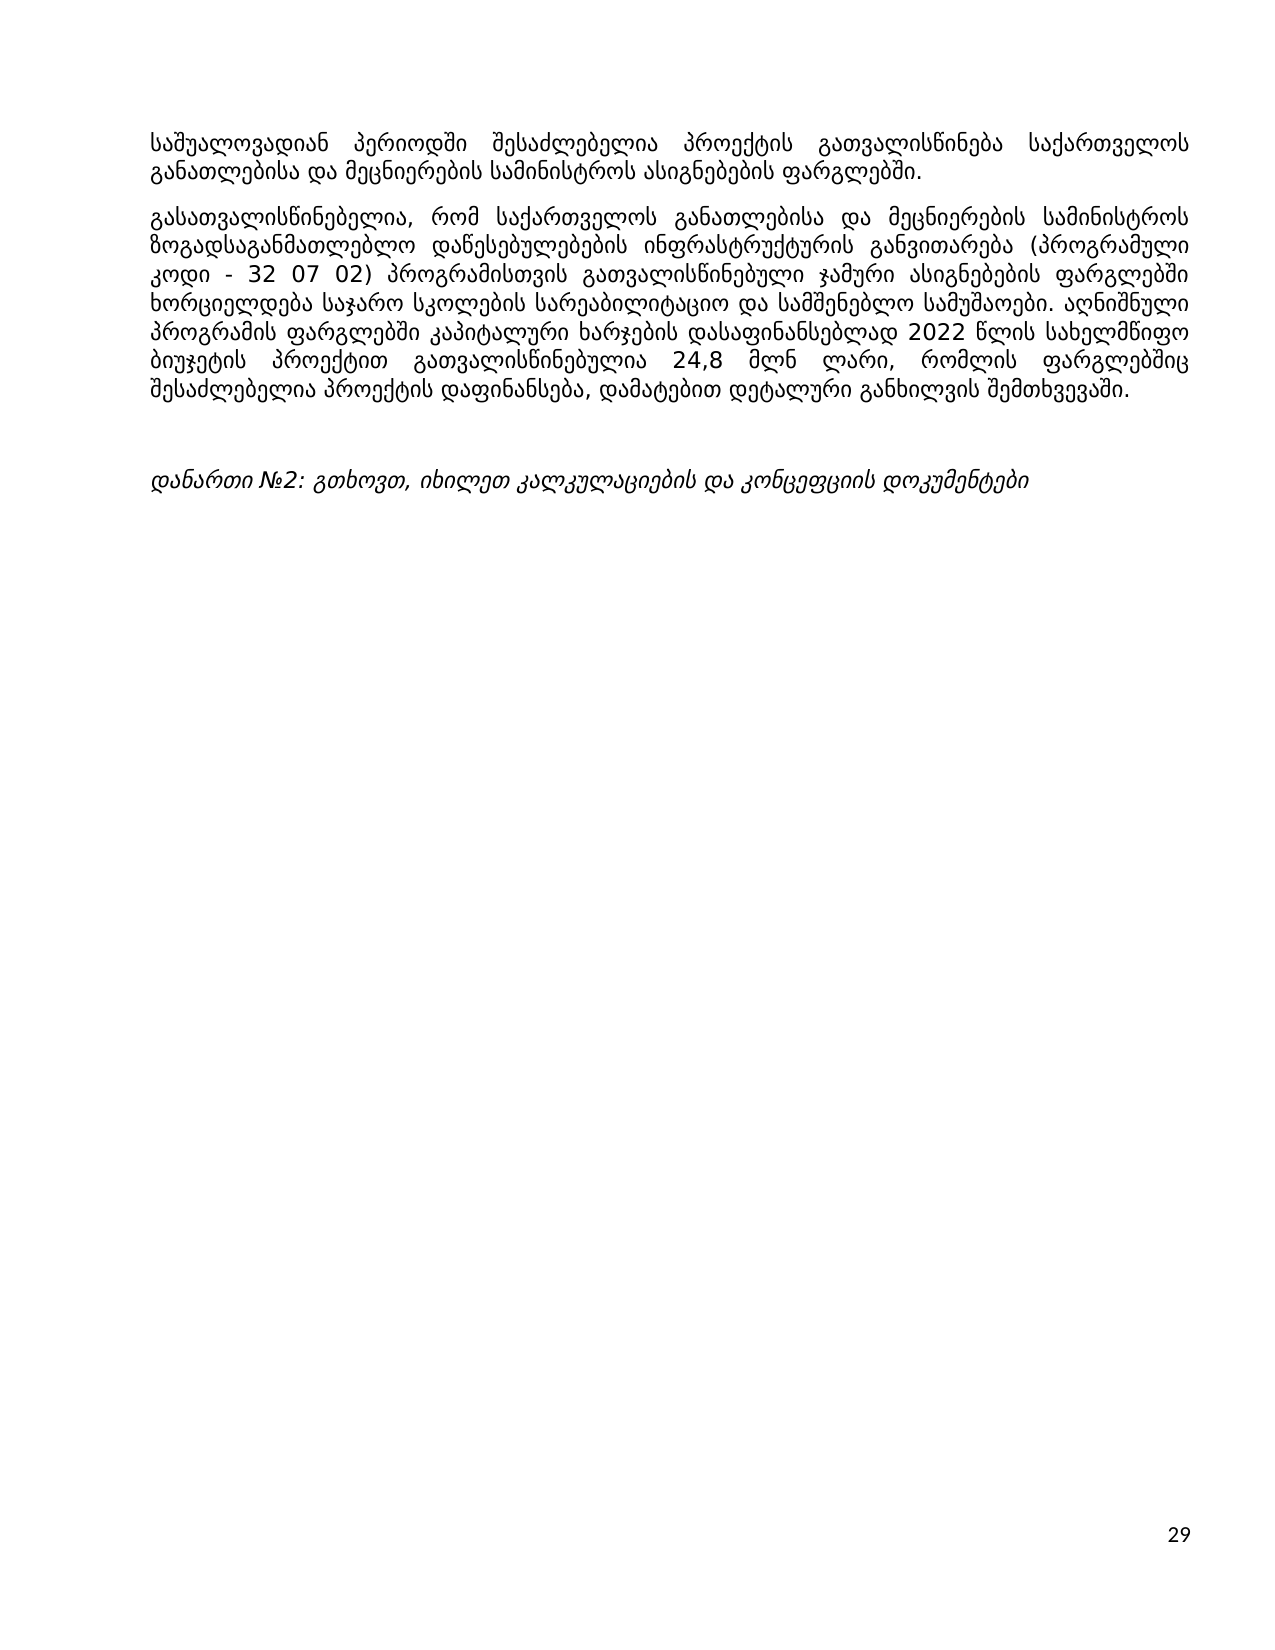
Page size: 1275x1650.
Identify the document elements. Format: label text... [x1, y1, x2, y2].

text გასათვალისწინებელია, რომ საქართველოს განათლებისა და მეცნიერების სამინისტროს ზოგადსაგანმათლებლო დაწესებულებების ინფრასტრუქტურის განვითარება (პროგრამული კოდი - 32 07 02) პროგრამისთვის გათვალისწინებული ჯამური ასიგნებების ფარგლებში ხორციელდება საჯარო სკოლების სარეაბილიტაციო და სამშენებლო სამუშაოები. აღნიშნული პროგრამის ფარგლებში კაპიტალური ხარჯების დასაფინანსებლად 2022 წლის სახელმწიფო ბიუჯეტის პროექტით გათვალისწინებულია 24,8 მლნ ლარი, რომლის ფარგლებშიც შესაძლებელია პროექტის დაფინანსება, დამატებით დეტალური განხილვის შემთხვევაში. [150, 204, 1191, 403]
text საშუალოვადიან პერიოდში შესაძლებელია პროექტის გათვალისწინება საქართველოს განათლებისა და მეცნიერების სამინისტროს ასიგნებების ფარგლებში. [150, 130, 1191, 185]
text დანართი №2: გთხოვთ, იხილეთ კალკულაციების და კონცეფციის დოკუმენტები [150, 467, 1191, 494]
